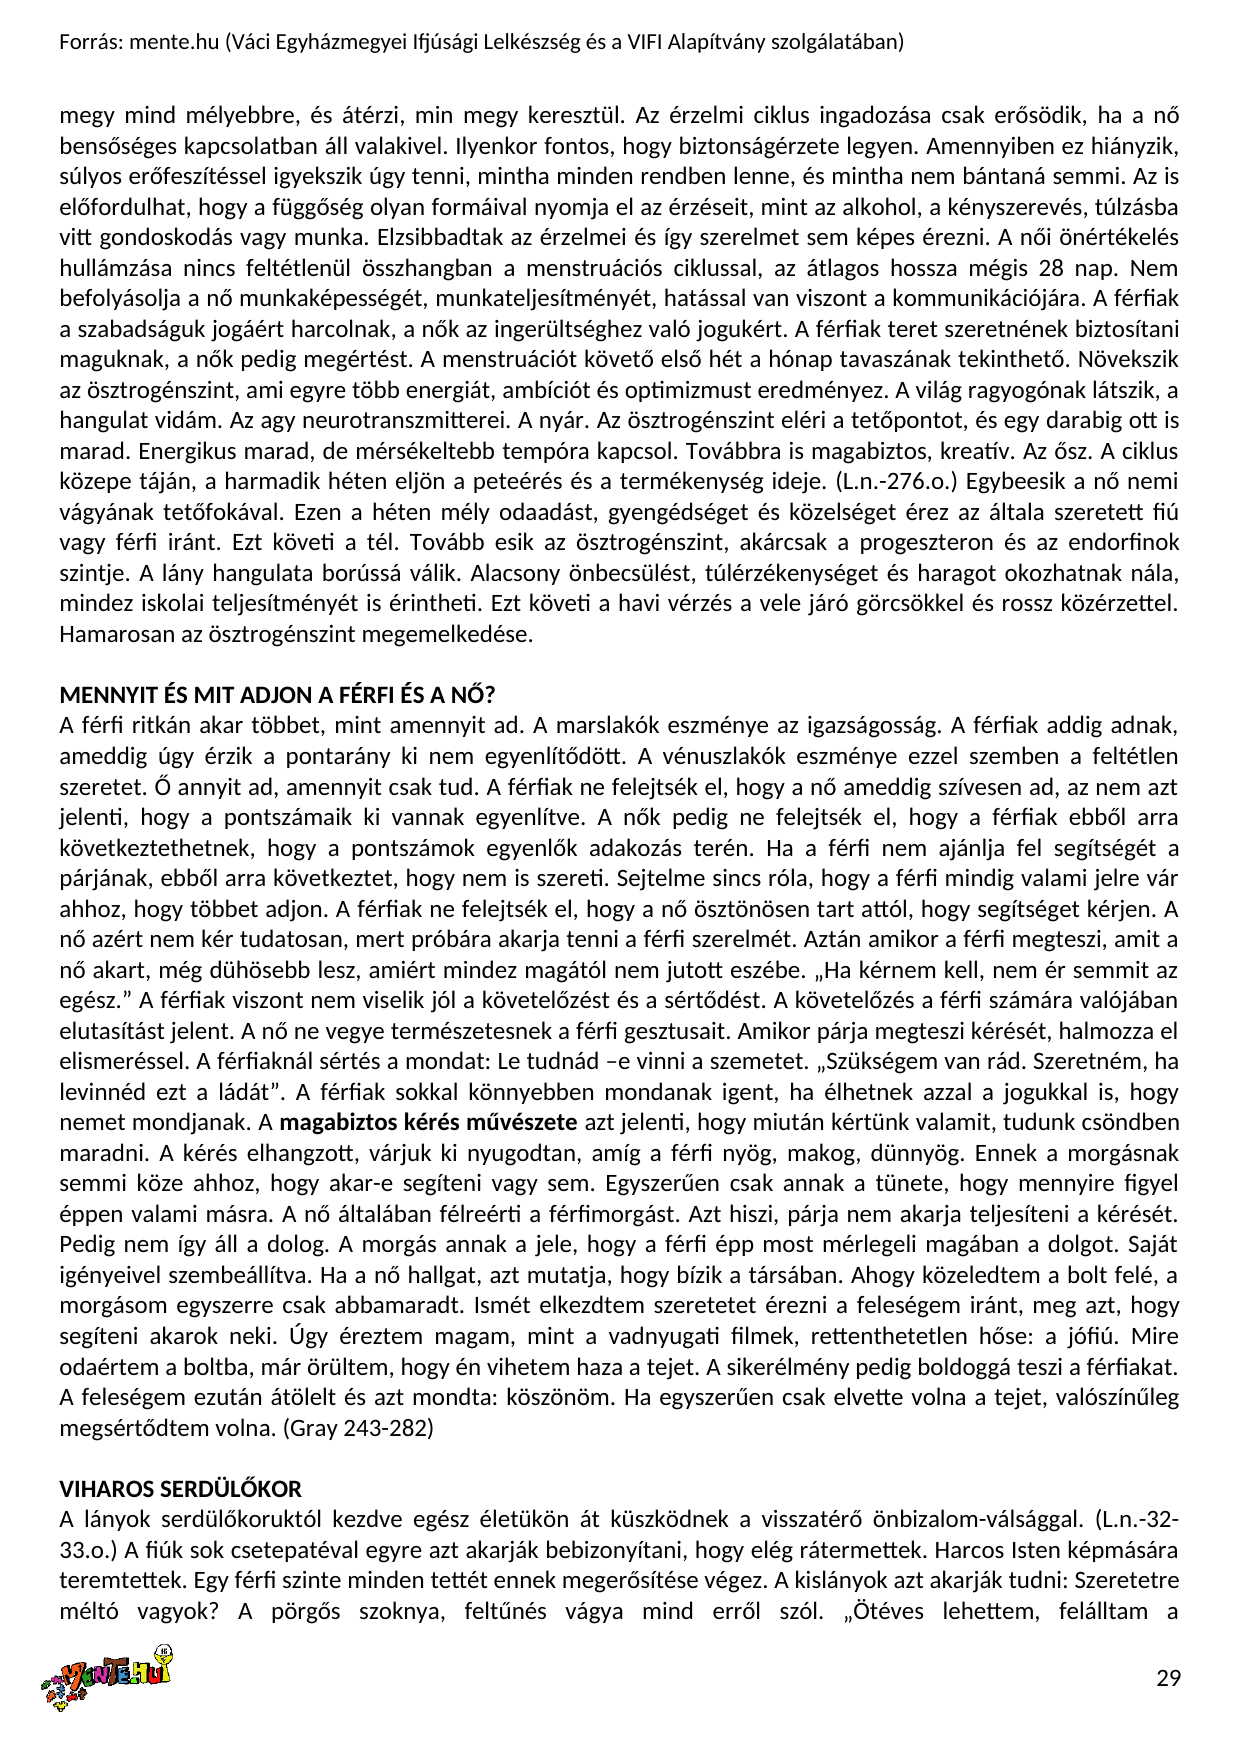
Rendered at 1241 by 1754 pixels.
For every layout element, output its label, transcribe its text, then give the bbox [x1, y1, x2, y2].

text VIHAROS SERDÜLŐKOR [59, 1473, 1181, 1503]
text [59, 1503, 1181, 1625]
picture [39, 1635, 178, 1714]
text MENNYIT ÉS MIT ADJON A FÉRFI ÉS A NŐ? [59, 679, 1181, 710]
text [59, 99, 1181, 649]
text A férfi ritkán akar többet, mint amennyit ad. A marslakók eszménye az igazságosság. A férfiak addig adnak, ameddig úgy érzik a pontarány ki nem egyenlítődött. A vénuszlakók eszménye ezzel szemben a feltétlen szeretet. Ő annyit ad, amennyit csak tud. A férfiak ne felejtsék el, hogy a nő ameddig szívesen ad, az nem azt jelenti, hogy a pontszámaik ki vannak egyenlítve. A nők pedig ne felejtsék el, hogy a férfiak ebből arra következtethetnek, hogy a pontszámok egyenlők adakozás terén. Ha a férfi nem ajánlja fel segítségét a párjának, ebből arra következtet, hogy nem is szereti. Sejtelme sincs róla, hogy a férfi mindig valami jelre vár ahhoz, hogy többet adjon. A férfiak ne felejtsék el, hogy a nő ösztönösen tart attól, hogy segítséget kérjen. A nő azért nem kér tudatosan, mert próbára akarja tenni a férfi szerelmét. Aztán amikor a férfi megteszi, amit a nő akart, még dühösebb lesz, amiért mindez magától nem jutott eszébe. „Ha kérnem kell, nem ér semmit az egész.” A férfiak viszont nem viselik jól a követelőzést és a sértődést. A követelőzés a férfi számára valójában elutasítást jelent. A nő ne vegye természetesnek a férfi gesztusait. Amikor párja megteszi kérését, halmozza el elismeréssel. A férfiaknál sértés a mondat: Le tudnád –e vinni a szemetet. „Szükségem van rád. Szeretném, ha levinnéd ezt a ládát”. A férfiak sokkal könnyebben mondanak igent, ha élhetnek azzal a jogukkal is, hogy nemet mondjanak. A magabiztos kérés művészete azt jelenti, hogy miután kértünk valamit, tudunk csöndben maradni. A kérés elhangzott, várjuk ki nyugodtan, amíg a férfi nyög, makog, dünnyög. Ennek a morgásnak semmi köze ahhoz, hogy akar-e segíteni vagy sem. Egyszerűen csak annak a tünete, hogy mennyire figyel éppen valami másra. A nő általában félreérti a férfimorgást. Azt hiszi, párja nem akarja teljesíteni a kérését. Pedig nem így áll a dolog. A morgás annak a jele, hogy a férfi épp most mérlegeli magában a dolgot. Saját igényeivel szembeállítva. Ha a nő hallgat, azt mutatja, hogy bízik a társában. Ahogy közeledtem a bolt felé, a morgásom egyszerre csak abbamaradt. Ismét elkezdtem szeretetet érezni a feleségem iránt, meg azt, hogy segíteni akarok neki. Úgy éreztem magam, mint a vadnyugati filmek, rettenthetetlen hőse: a jófiú. Mire odaértem a boltba, már örültem, hogy én vihetem haza a tejet. A sikerélmény pedig boldoggá teszi a férfiakat. A feleségem ezután átölelt és azt mondta: köszönöm. Ha egyszerűen csak elvette volna a tejet, valószínűleg megsértődtem volna. (Gray 243-282) [59, 710, 1181, 1442]
